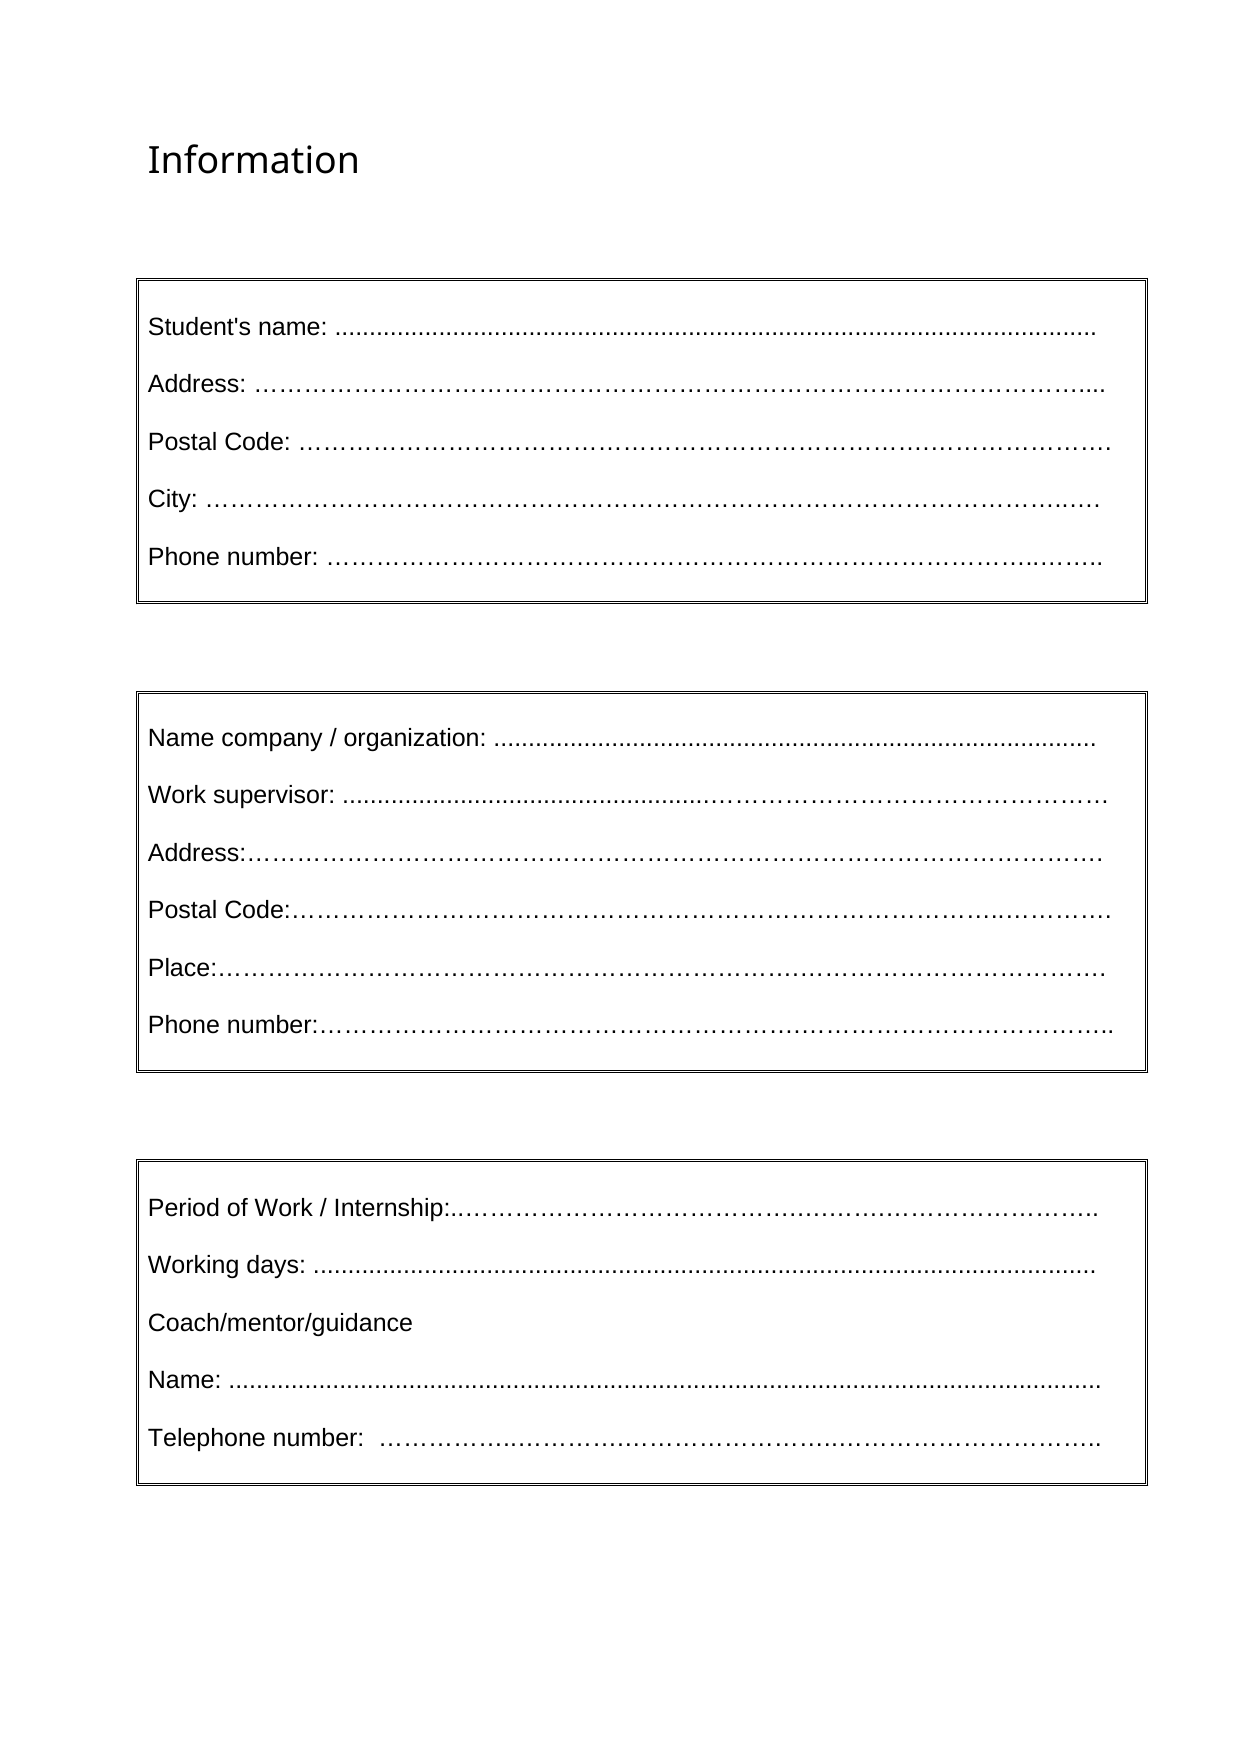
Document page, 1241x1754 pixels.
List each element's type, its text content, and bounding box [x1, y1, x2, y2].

text Phone number: …………………………………………………………………………..…….. [148, 542, 1137, 571]
text Student's name: .............................................................................................................. [148, 312, 1137, 341]
text Address:…………………………………………………………………………………………. [148, 838, 1137, 866]
text Coach/mentor/guidance [148, 1308, 1137, 1337]
text Work supervisor: .....................................................………………………………………… [148, 780, 1137, 809]
text City: …………………………………………………………………………………………..…. [148, 484, 1137, 513]
text Address: ……………………………………………………………………………………….... [148, 369, 1137, 398]
text Phone number:………………………………………………….……………………………….. [148, 1010, 1137, 1039]
text Telephone number: ……………..………….……………………..………………………….. [148, 1423, 1137, 1452]
text Name company / organization: ....................................................................................... [148, 723, 1137, 751]
text Period of Work / Internship:..………………………………….….…….…………………….. [148, 1193, 1137, 1222]
text Postal Code: ………………………………………………………………….…………………. [148, 427, 1137, 456]
text Information [148, 133, 1137, 184]
text Working days: ................................................................................................................. [148, 1251, 1137, 1279]
text Name: .............................................................................................................................. [148, 1366, 1137, 1394]
text Postal Code:…………………………………………………………………………..…………. [148, 895, 1137, 924]
text Place:…………………………………………………………….………………………………. [148, 953, 1137, 981]
